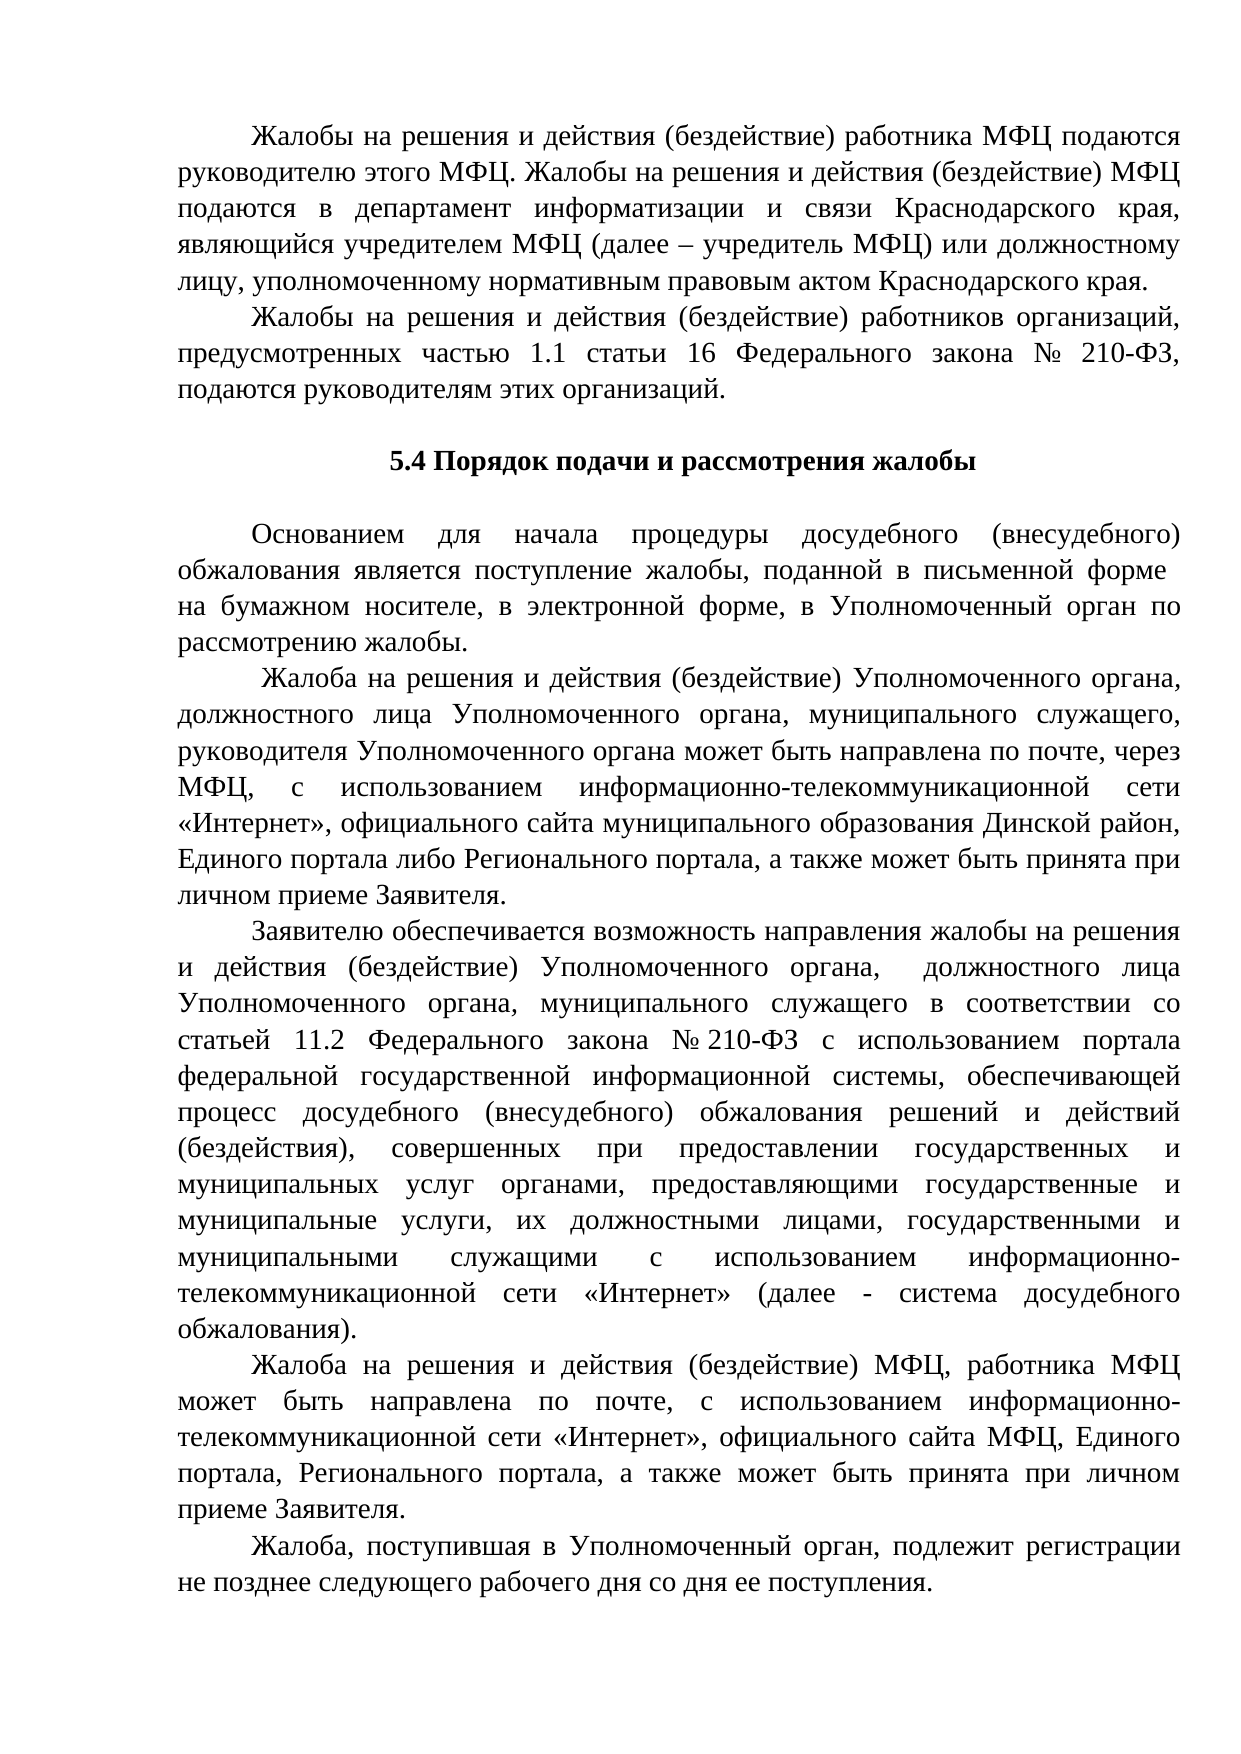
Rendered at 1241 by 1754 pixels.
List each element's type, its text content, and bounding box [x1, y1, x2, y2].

text Жалоба на решения и действия (бездействие) Уполномоченного органа, должностного лица Уполномоченного органа, муниципального служащего, руководителя Уполномоченного органа может быть направлена по почте, через МФЦ, с использованием информационно-телекоммуникационной сети «Интернет», официального сайта муниципального образования Динской район, Единого портала либо Регионального портала, а также может быть принята при личном приеме Заявителя. [177, 660, 1181, 911]
text 5.4 Порядок подачи и рассмотрения жалобы [177, 443, 1181, 477]
text Жалобы на решения и действия (бездействие) работника МФЦ подаются руководителю этого МФЦ. Жалобы на решения и действия (бездействие) МФЦ подаются в департамент информатизации и связи Краснодарского края, являющийся учредителем МФЦ (далее – учредитель МФЦ) или должностному лицу, уполномоченному нормативным правовым актом Краснодарского края. [177, 118, 1181, 296]
text Жалобы на решения и действия (бездействие) работников организаций, предусмотренных частью 1.1 статьи 16 Федерального закона № 210-ФЗ, подаются руководителям этих организаций. [177, 299, 1181, 405]
text Жалоба, поступившая в Уполномоченный орган, подлежит регистрации не позднее следующего рабочего дня со дня ее поступления. [177, 1528, 1181, 1597]
text Заявителю обеспечивается возможность направления жалобы на решения и действия (бездействие) Уполномоченного органа, должностного лица Уполномоченного органа, муниципального служащего в соответствии со статьей 11.2 Федерального закона № 210-ФЗ с использованием портала федеральной государственной информационной системы, обеспечивающей процесс досудебного (внесудебного) обжалования решений и действий (бездействия), совершенных при предоставлении государственных и муниципальных услуг органами, предоставляющими государственные и муниципальные услуги, их должностными лицами, государственными и муниципальными служащими с использованием информационно-телекоммуникационной сети «Интернет» (далее - система досудебного обжалования). [177, 913, 1181, 1344]
text Жалоба на решения и действия (бездействие) МФЦ, работника МФЦ может быть направлена по почте, с использованием информационно-телекоммуникационной сети «Интернет», официального сайта МФЦ, Единого портала, Регионального портала, а также может быть принята при личном приеме Заявителя. [177, 1347, 1181, 1525]
text Основанием для начала процедуры досудебного (внесудебного) обжалования является поступление жалобы, поданной в письменной форме на бумажном носителе, в электронной форме, в Уполномоченный орган по рассмотрению жалобы. [177, 516, 1181, 658]
